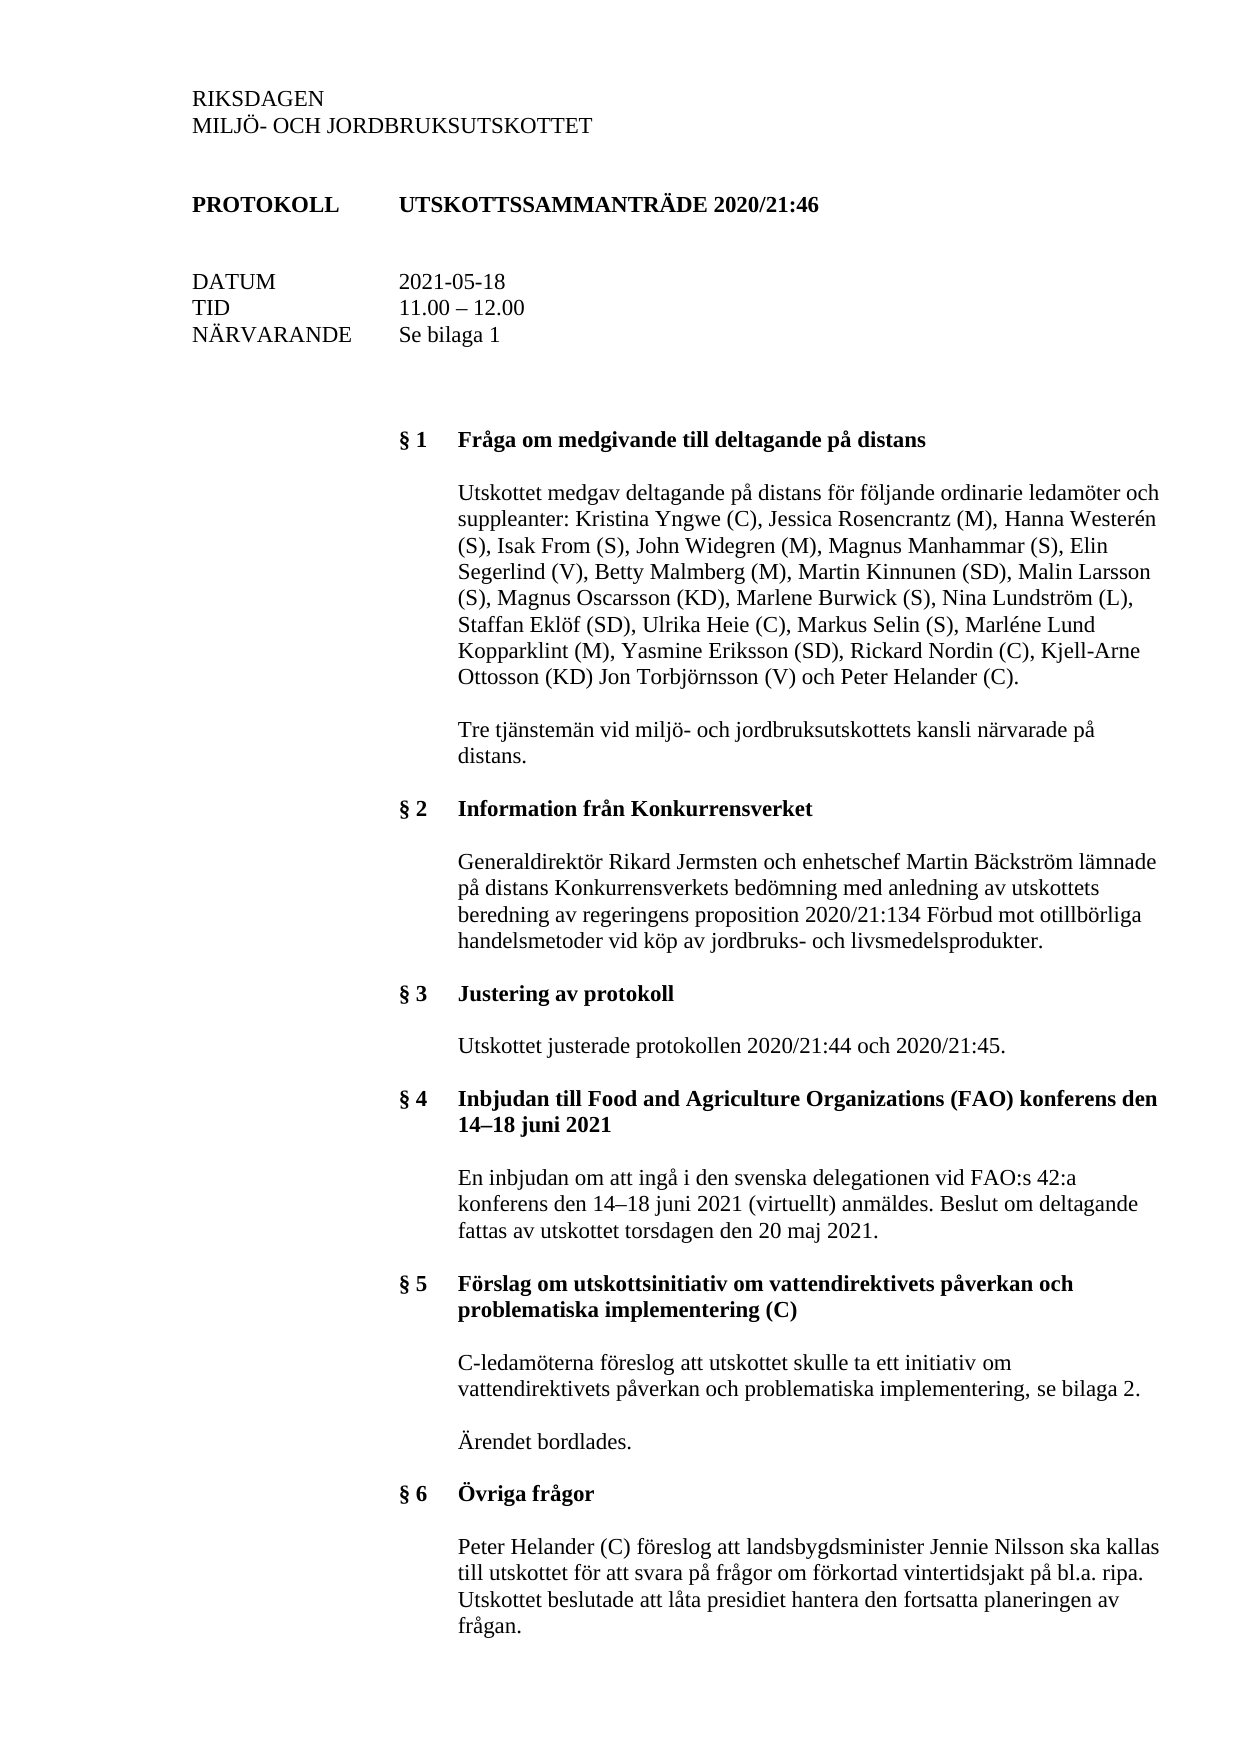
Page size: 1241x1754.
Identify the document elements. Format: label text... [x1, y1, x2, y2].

table_cell 11.00 – 12.00 [391, 295, 1064, 321]
table_cell NÄRVARANDE [185, 321, 391, 347]
table_header UTSKOTTSSAMMANTRÄDE 2020/21:46 [391, 191, 1064, 268]
table_cell Se bilaga 1 [391, 321, 1064, 347]
table_cell § 4 [391, 1085, 450, 1269]
table_cell § 5 [391, 1270, 450, 1480]
table_header PROTOKOLL [185, 191, 391, 268]
table_cell Inbjudan till Food and Agriculture Organizations (FAO) konferens den 14–18 juni 2021 En inbjudan om att ingå i den svenska delegationen vid FAO:s 42:a konferens den 14–18 juni 2021 (virtuellt) anmäldes. Beslut om deltagande fattas av utskottet torsdagen den 20 maj 2021. [450, 1085, 1174, 1269]
table_header Fråga om medgivande till deltagande på distans Utskottet medgav deltagande på distans för följande ordinarie ledamöter och suppleanter: Kristina Yngwe (C), Jessica Rosencrantz (M), Hanna Westerén (S), Isak From (S), John Widegren (M), Magnus Manhammar (S), Elin Segerlind (V), Betty Malmberg (M), Martin Kinnunen (SD), Malin Larsson (S), Magnus Oscarsson (KD), Marlene Burwick (S), Nina Lundström (L), Staffan Eklöf (SD), Ulrika Heie (C), Markus Selin (S), Marléne Lund Kopparklint (M), Yasmine Eriksson (SD), Rickard Nordin (C), Kjell-Arne Ottosson (KD) Jon Torbjörnsson (V) och Peter Helander (C). Tre tjänstemän vid miljö- och jordbruksutskottets kansli närvarade på distans. [450, 426, 1174, 795]
table_cell Övriga frågor Peter Helander (C) föreslog att landsbygdsminister Jennie Nilsson ska kallas till utskottet för att svara på frågor om förkortad vintertidsjakt på bl.a. ripa. Utskottet beslutade att låta presidiet hantera den fortsatta planeringen av frågan. [450, 1480, 1174, 1691]
table_cell TID [185, 295, 391, 321]
table_cell Justering av protokoll Utskottet justerade protokollen 2020/21:44 och 2020/21:45. [450, 980, 1174, 1085]
table_cell § 3 [391, 980, 450, 1085]
table_header RIKSDAGEN MILJÖ- OCH JORDBRUKSUTSKOTTET [185, 85, 1137, 138]
table_cell DATUM [185, 268, 391, 294]
table_header § 1 [391, 426, 450, 795]
table_cell Förslag om utskottsinitiativ om vattendirektivets påverkan och problematiska implementering (C) C-ledamöterna föreslog att utskottet skulle ta ett initiativ om vattendirektivets påverkan och problematiska implementering, se bilaga 2. Ärendet bordlades. [450, 1270, 1174, 1480]
table_cell § 6 [391, 1480, 450, 1691]
table_cell 2021-05-18 [391, 268, 1064, 294]
table_cell Information från Konkurrensverket Generaldirektör Rikard Jermsten och enhetschef Martin Bäckström lämnade på distans Konkurrensverkets bedömning med anledning av utskottets beredning av regeringens proposition 2020/21:134 Förbud mot otillbörliga handelsmetoder vid köp av jordbruks- och livsmedelsprodukter. [450, 795, 1174, 980]
table_cell § 2 [391, 795, 450, 980]
